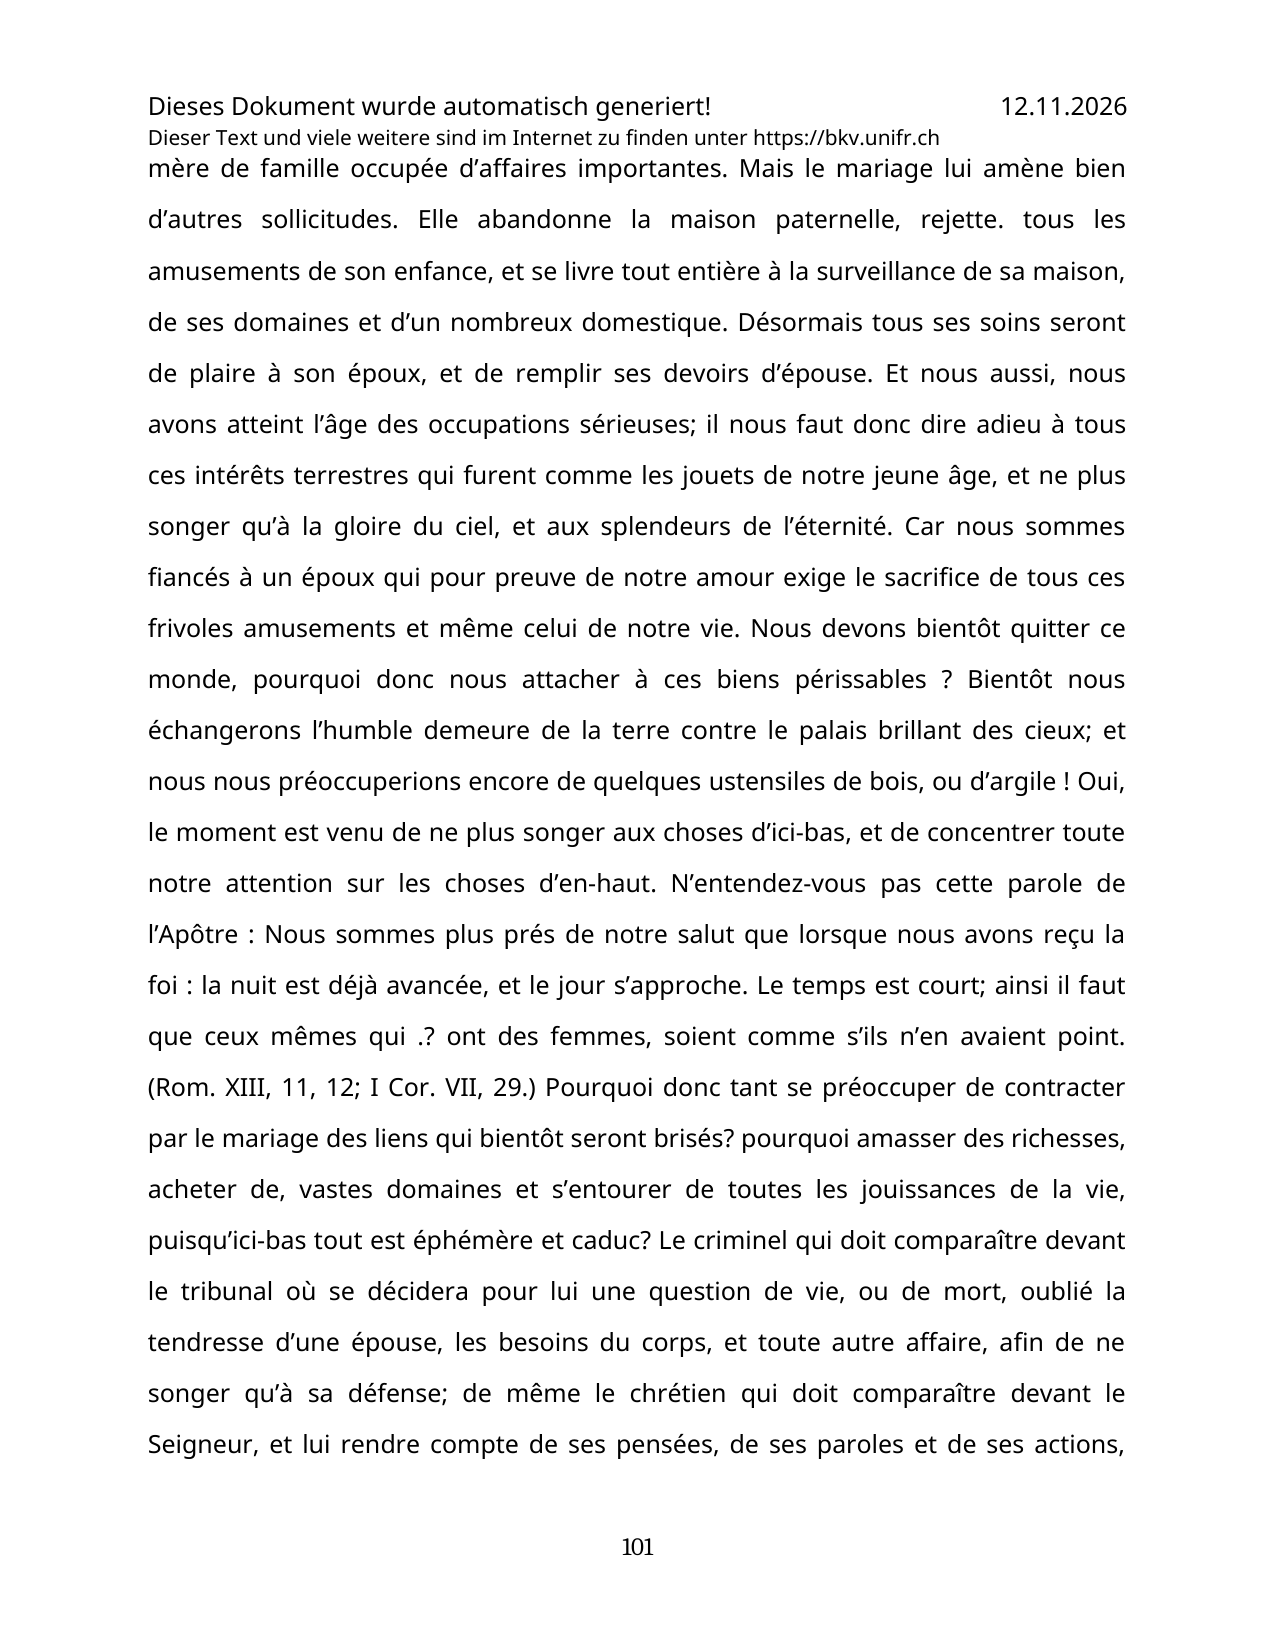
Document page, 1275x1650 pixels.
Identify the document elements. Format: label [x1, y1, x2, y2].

text [148, 151, 1127, 1461]
